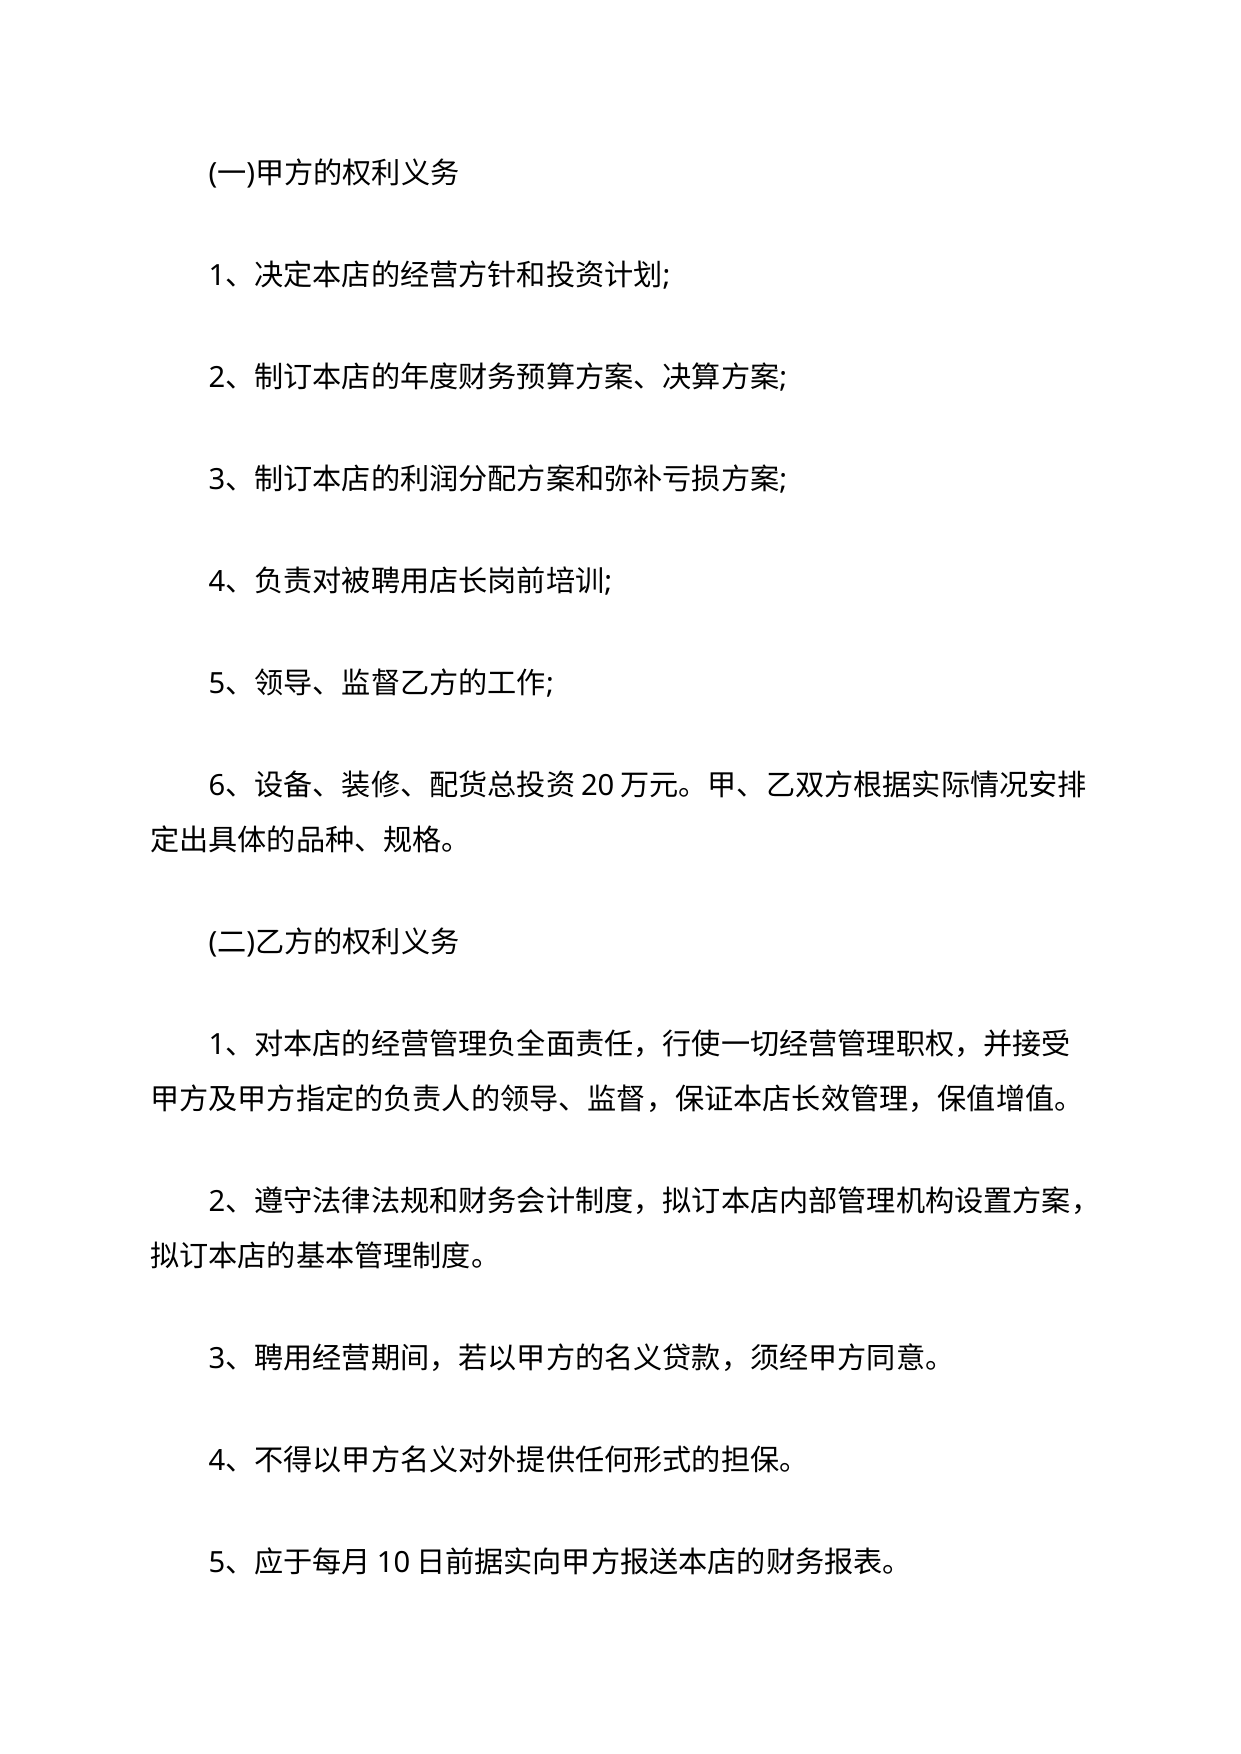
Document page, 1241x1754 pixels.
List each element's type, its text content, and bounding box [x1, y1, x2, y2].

text 4、不得以甲方名义对外提供任何形式的担保。 [150, 1436, 1090, 1478]
text 1、对本店的经营管理负全面责任，行使一切经营管理职权，并接受甲方及甲方指定的负责人的领导、监督，保证本店长效管理，保值增值。 [150, 1021, 1090, 1118]
text 5、应于每月10日前据实向甲方报送本店的财务报表。 [150, 1538, 1090, 1581]
text 3、制订本店的利润分配方案和弥补亏损方案; [150, 456, 1090, 498]
text 6、设备、装修、配货总投资20万元。甲、乙双方根据实际情况安排定出具体的品种、规格。 [150, 762, 1090, 859]
text (二)乙方的权利义务 [150, 919, 1090, 961]
text 5、领导、监督乙方的工作; [150, 660, 1090, 702]
text 2、制订本店的年度财务预算方案、决算方案; [150, 354, 1090, 396]
text 3、聘用经营期间，若以甲方的名义贷款，须经甲方同意。 [150, 1334, 1090, 1377]
text 4、负责对被聘用店长岗前培训; [150, 558, 1090, 600]
text (一)甲方的权利义务 [150, 150, 1090, 192]
text 1、决定本店的经营方针和投资计划; [150, 252, 1090, 294]
text 2、遵守法律法规和财务会计制度，拟订本店内部管理机构设置方案，拟订本店的基本管理制度。 [150, 1177, 1090, 1275]
